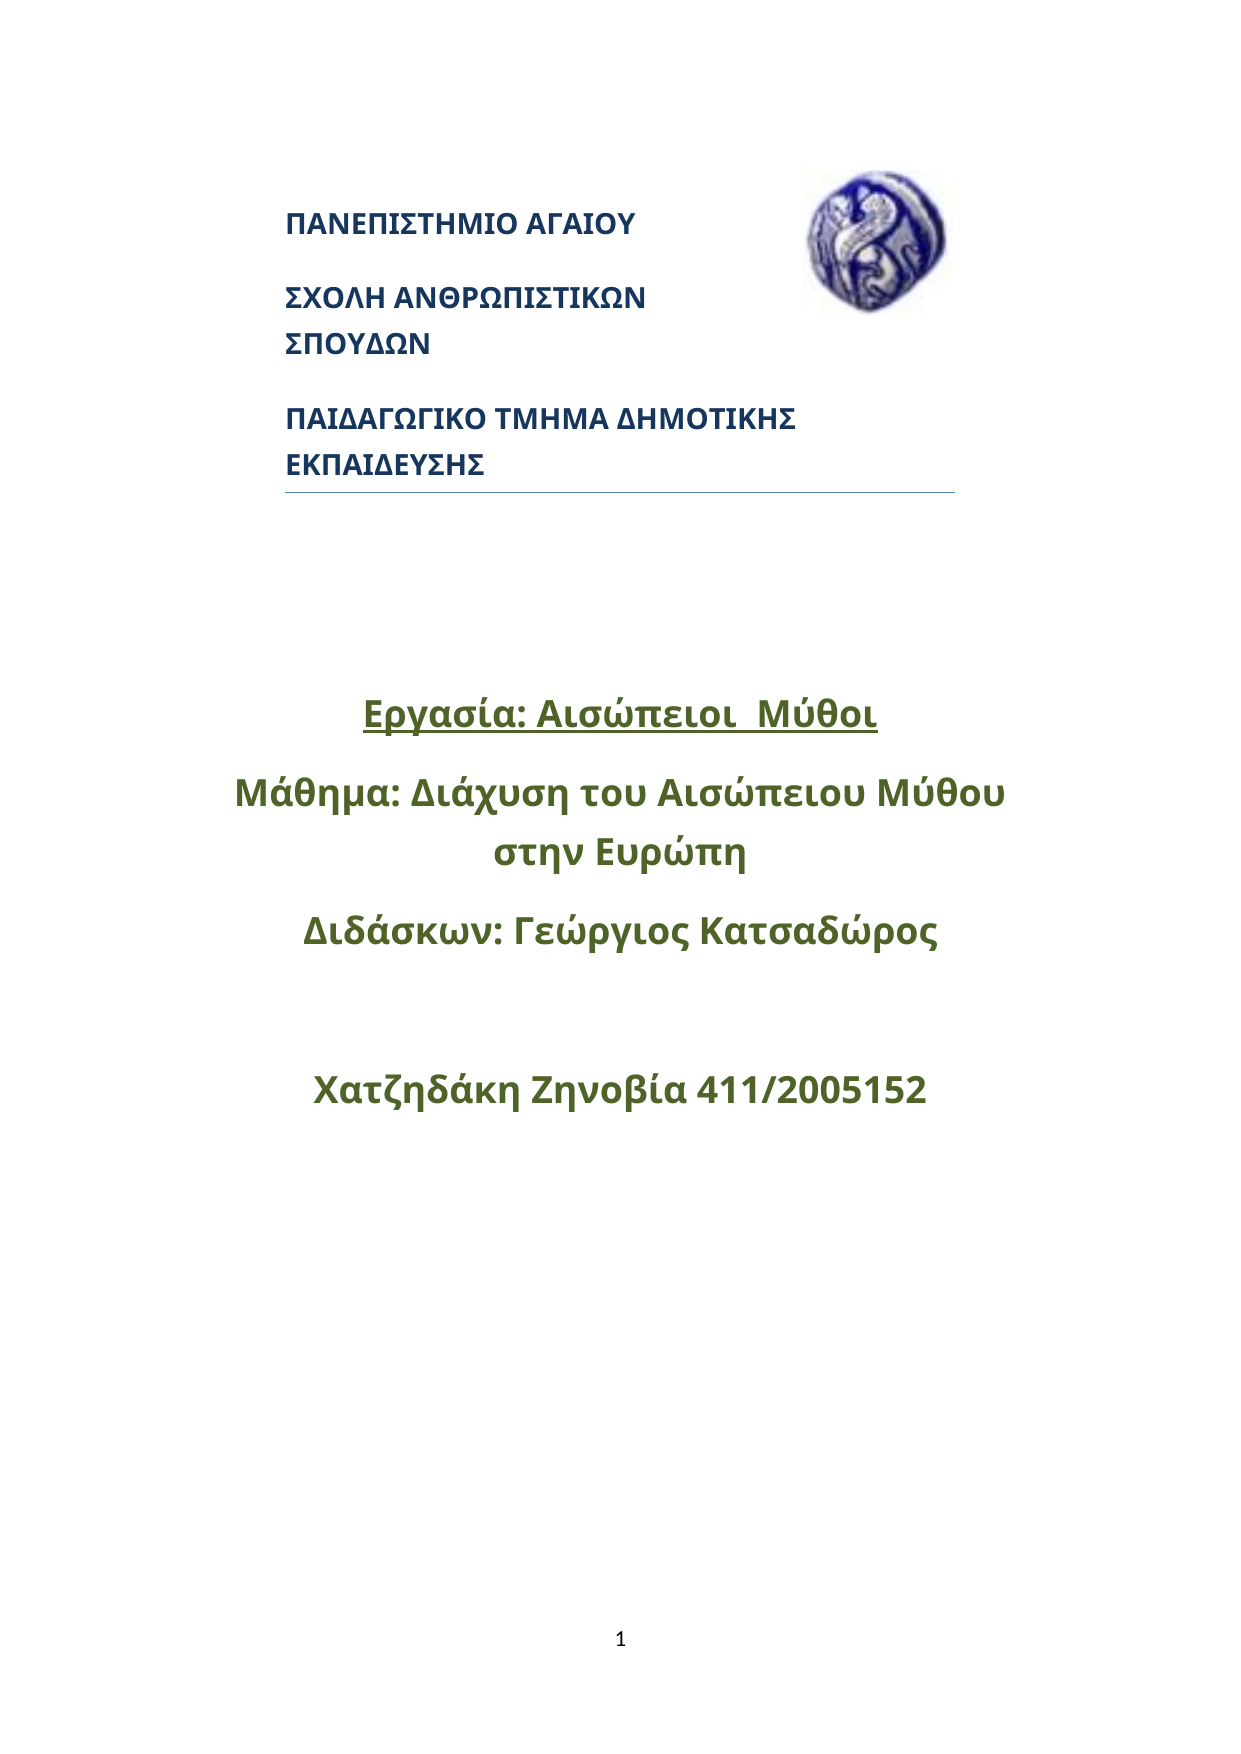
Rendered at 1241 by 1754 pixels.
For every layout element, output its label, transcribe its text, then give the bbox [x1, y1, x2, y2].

text Διδάσκων: Γεώργιος Κατσαδώρος [187, 904, 1053, 956]
text Εργασία: Αισώπειοι Μύθοι [187, 687, 1053, 738]
text Χατζηδάκη Ζηνοβία 411/2005152 [187, 1063, 1053, 1114]
text ΠΑΙΔΑΓΩΓΙΚΟ ΤΜΗΜΑ ΔΗΜΟΤΙΚΗΣ ΕΚΠΑΙΔΕΥΣΗΣ [285, 398, 955, 492]
text Μάθημα: Διάχυση του Αισώπειου Μύθου στην Ευρώπη [187, 766, 1053, 876]
picture [803, 170, 954, 318]
text ΠΑΝΕΠΙΣΤΗΜΙΟ ΑΓΑΙΟΥ [285, 203, 803, 243]
text ΣΧΟΛΗ ΑΝΘΡΩΠΙΣΤΙΚΩΝ ΣΠΟΥΔΩΝ [285, 278, 955, 363]
